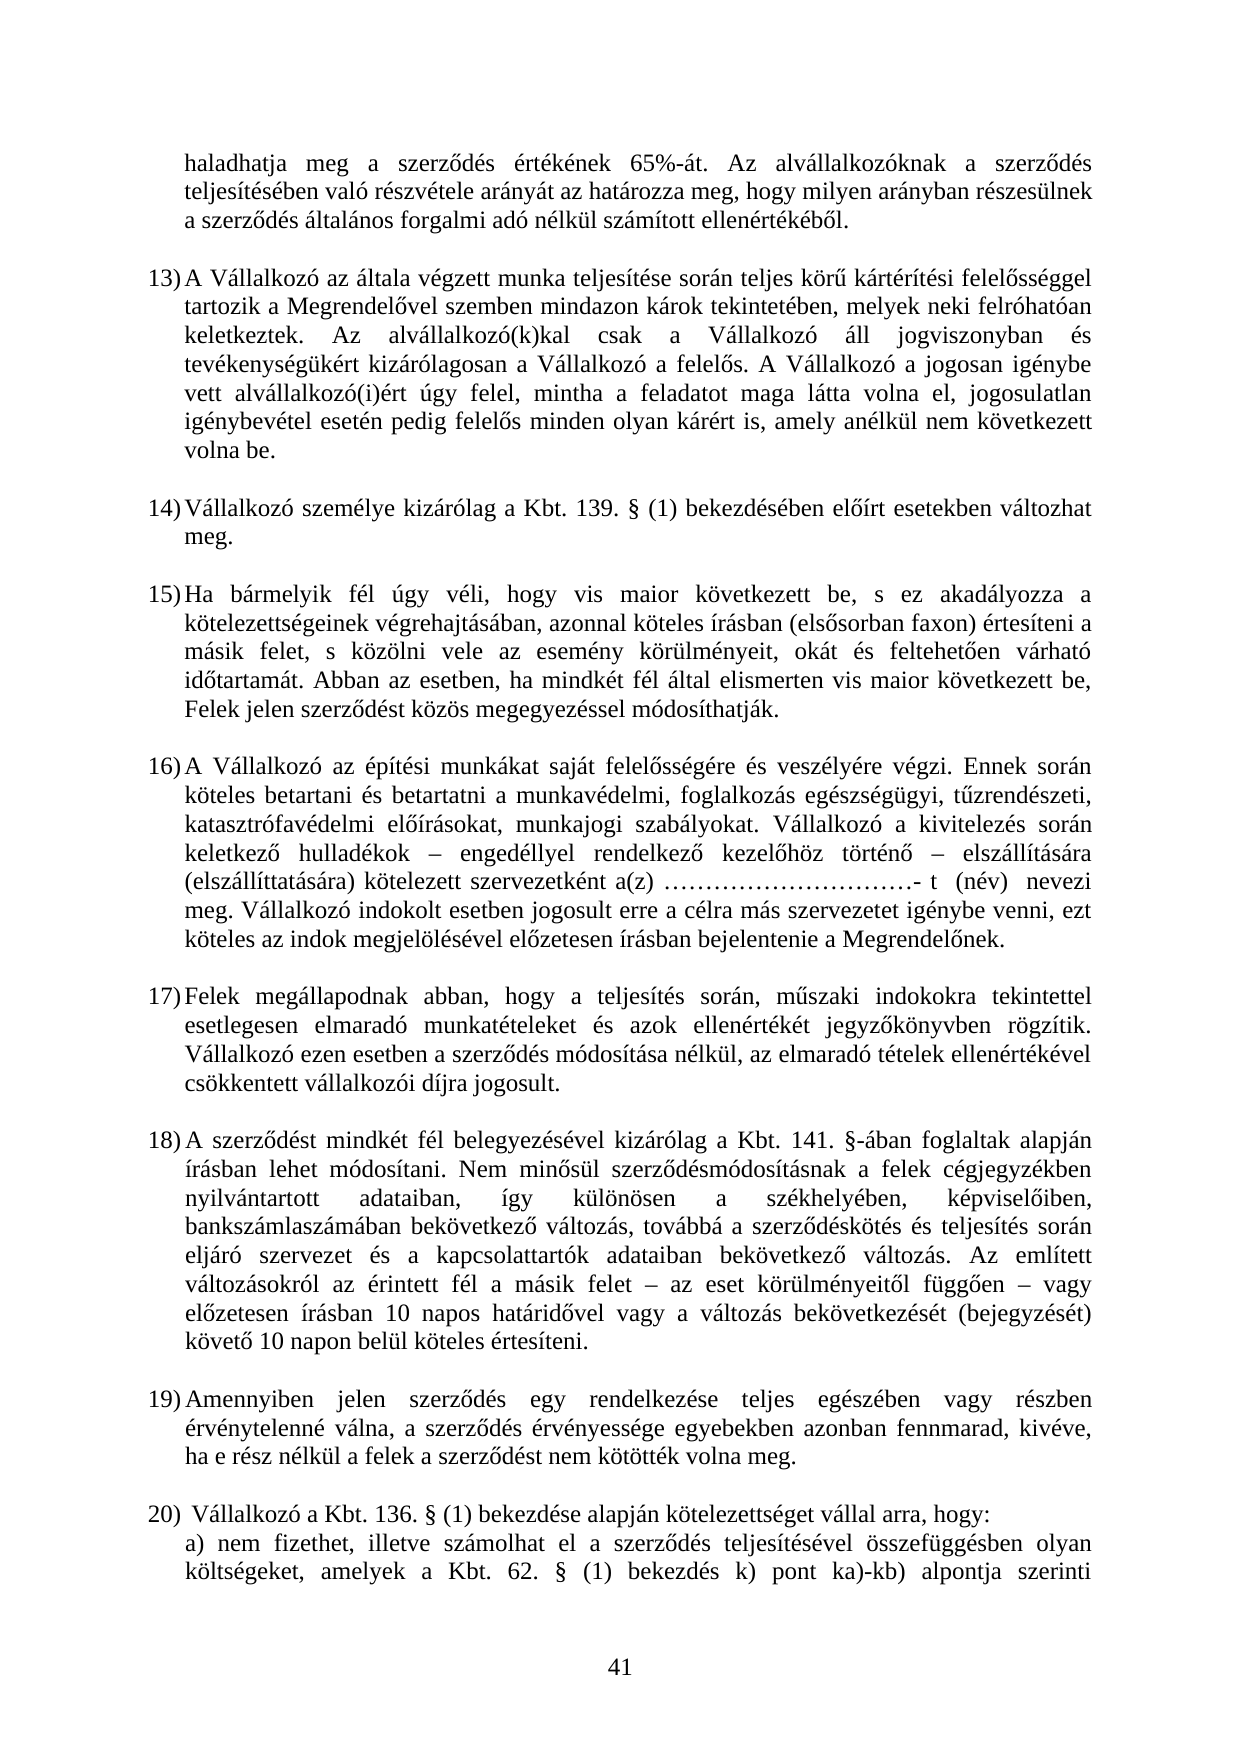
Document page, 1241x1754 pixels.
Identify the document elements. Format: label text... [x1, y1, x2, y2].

list Vállalkozó a Kbt. 136. § (1) bekezdése alapján kötelezettséget vállal arra, hogy: [148, 1499, 1093, 1528]
list Vállalkozó személye kizárólag a Kbt. 139. § (1) bekezdésében előírt esetekben változhat meg. [148, 493, 1093, 550]
list A Vállalkozó az építési munkákat saját felelősségére és veszélyére végzi. Ennek során köteles betartani és betartatni a munkavédelmi, foglalkozás egészségügyi, tűzrendészeti, katasztrófavédelmi előírásokat, munkajogi szabályokat. Vállalkozó a kivitelezés során keletkező hulladékok – engedéllyel rendelkező kezelőhöz történő – elszállítására (elszállíttatására) kötelezett szervezetként a(z) …………………………- t (név) nevezi meg. Vállalkozó indokolt esetben jogosult erre a célra más szervezetet igénybe venni, ezt köteles az indok megjelölésével előzetesen írásban bejelentenie a Megrendelőnek. [148, 751, 1093, 953]
list A szerződést mindkét fél belegyezésével kizárólag a Kbt. 141. §-ában foglaltak alapján írásban lehet módosítani. Nem minősül szerződésmódosításnak a felek cégjegyzékben nyilvántartott adataiban, így különösen a székhelyében, képviselőiben, bankszámlaszámában bekövetkező változás, továbbá a szerződéskötés és teljesítés során eljáró szervezet és a kapcsolattartók adataiban bekövetkező változás. Az említett változásokról az érintett fél a másik felet – az eset körülményeitől függően – vagy előzetesen írásban 10 napos határidővel vagy a változás bekövetkezését (bejegyzését) követő 10 napon belül köteles értesíteni. [148, 1125, 1093, 1355]
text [185, 1528, 1093, 1585]
list Ha bármelyik fél úgy véli, hogy vis maior következett be, s ez akadályozza a kötelezettségeinek végrehajtásában, azonnal köteles írásban (elsősorban faxon) értesíteni a másik felet, s közölni vele az esemény körülményeit, okát és feltehetően várható időtartamát. Abban az esetben, ha mindkét fél által elismerten vis maior következett be, Felek jelen szerződést közös megegyezéssel módosíthatják. [148, 579, 1093, 723]
list Felek megállapodnak abban, hogy a teljesítés során, műszaki indokokra tekintettel esetlegesen elmaradó munkatételeket és azok ellenértékét jegyzőkönyvben rögzítik. Vállalkozó ezen esetben a szerződés módosítása nélkül, az elmaradó tételek ellenértékével csökkentett vállalkozói díjra jogosult. [148, 981, 1093, 1096]
list Amennyiben jelen szerződés egy rendelkezése teljes egészében vagy részben érvénytelenné válna, a szerződés érvényessége egyebekben azonban fennmarad, kivéve, ha e rész nélkül a felek a szerződést nem kötötték volna meg. [148, 1384, 1093, 1470]
list A Vállalkozó az általa végzett munka teljesítése során teljes körű kártérítési felelősséggel tartozik a Megrendelővel szemben mindazon károk tekintetében, melyek neki felróhatóan keletkeztek. Az alvállalkozó(k)kal csak a Vállalkozó áll jogviszonyban és tevékenységükért kizárólagosan a Vállalkozó a felelős. A Vállalkozó a jogosan igénybe vett alvállalkozó(i)ért úgy felel, mintha a feladatot maga látta volna el, jogosulatlan igénybevétel esetén pedig felelős minden olyan kárért is, amely anélkül nem következett volna be. [148, 263, 1093, 464]
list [148, 148, 1093, 234]
